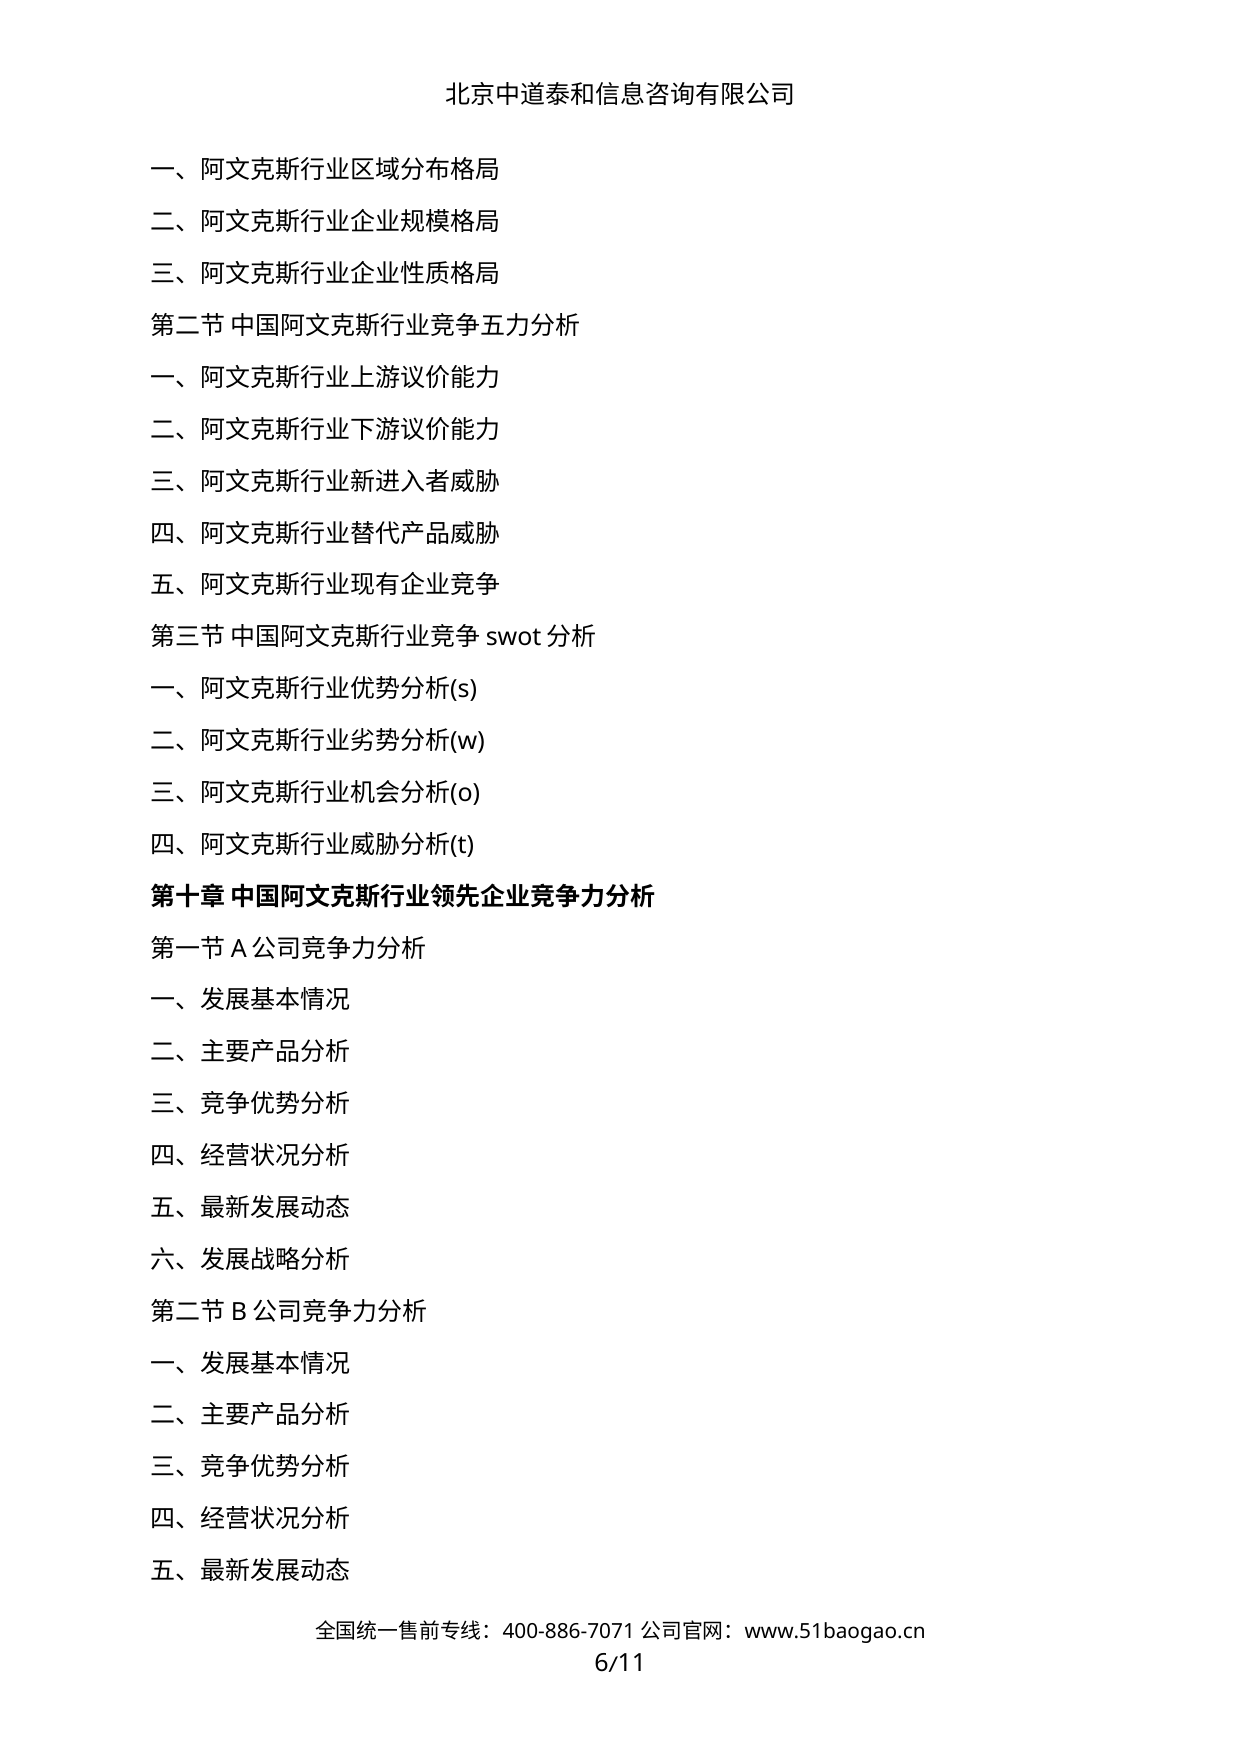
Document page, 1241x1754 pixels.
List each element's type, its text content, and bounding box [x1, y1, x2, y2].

text 六、发展战略分析 [150, 1239, 1090, 1276]
text 三、阿文克斯行业机会分析(o) [150, 772, 1090, 809]
text 二、主要产品分析 [150, 1395, 1090, 1431]
text 四、经营状况分析 [150, 1499, 1090, 1535]
text 第三节 中国阿文克斯行业竞争swot分析 [150, 617, 1090, 653]
text 一、阿文克斯行业上游议价能力 [150, 357, 1090, 394]
text 四、经营状况分析 [150, 1136, 1090, 1172]
text 第一节 A公司竞争力分析 [150, 928, 1090, 964]
text 五、最新发展动态 [150, 1187, 1090, 1224]
text 三、竞争优势分析 [150, 1447, 1090, 1483]
text 三、阿文克斯行业企业性质格局 [150, 254, 1090, 290]
text 二、阿文克斯行业企业规模格局 [150, 202, 1090, 238]
text 一、阿文克斯行业优势分析(s) [150, 669, 1090, 705]
text 五、阿文克斯行业现有企业竞争 [150, 565, 1090, 601]
text 一、发展基本情况 [150, 980, 1090, 1016]
text 第二节 中国阿文克斯行业竞争五力分析 [150, 306, 1090, 342]
text 第十章 中国阿文克斯行业领先企业竞争力分析 [150, 876, 1090, 912]
text 三、阿文克斯行业新进入者威胁 [150, 461, 1090, 497]
text 二、主要产品分析 [150, 1032, 1090, 1068]
text 一、阿文克斯行业区域分布格局 [150, 150, 1090, 186]
text 五、最新发展动态 [150, 1551, 1090, 1587]
text 第二节 B公司竞争力分析 [150, 1291, 1090, 1327]
text 三、竞争优势分析 [150, 1084, 1090, 1120]
text 四、阿文克斯行业替代产品威胁 [150, 513, 1090, 549]
text 二、阿文克斯行业下游议价能力 [150, 409, 1090, 446]
text 二、阿文克斯行业劣势分析(w) [150, 721, 1090, 757]
text 一、发展基本情况 [150, 1343, 1090, 1379]
text 四、阿文克斯行业威胁分析(t) [150, 824, 1090, 861]
